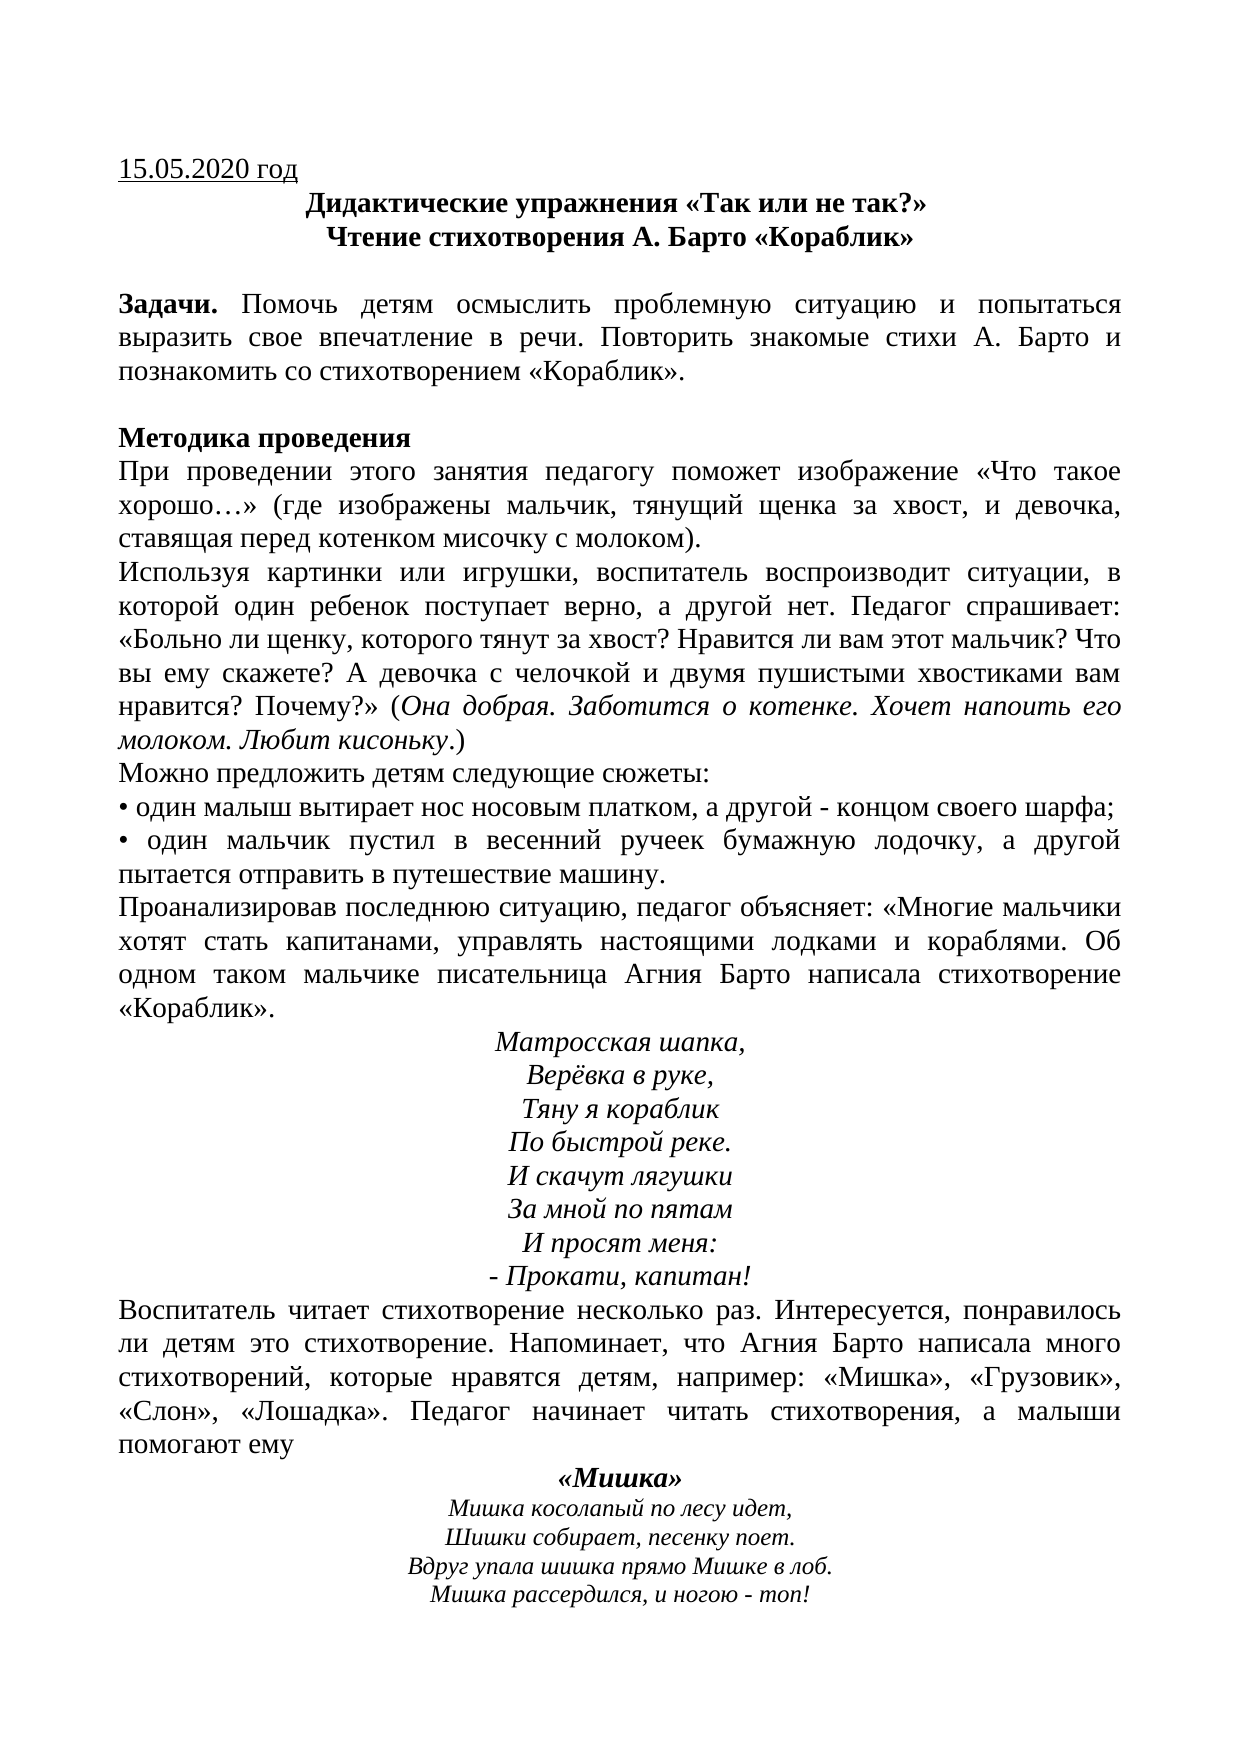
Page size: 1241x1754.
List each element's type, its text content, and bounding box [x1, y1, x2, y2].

text Воспитатель читает стихотворение несколько раз. Интересуется, понравилось ли детям это стихотворение. Напоминает, что Агния Барто написала много стихотворений, которые нравятся детям, например: «Мишка», «Грузовик», «Слон», «Лошадка». Педагог начинает читать стихотворения, а малыши помогают ему [118, 1292, 1122, 1460]
text За мной по пятам [118, 1191, 1122, 1225]
text Тяну я кораблик [118, 1091, 1122, 1124]
text Методика проведения [118, 420, 1122, 453]
text Верёвка в руке, [118, 1057, 1122, 1091]
text 15.05.2020 год [118, 152, 1122, 185]
text Мишка рассердился, и ногою - топ! [118, 1579, 1122, 1608]
text Задачи. Помочь детям осмыслить проблемную ситуацию и попытаться выразить свое впечатление в речи. Повторить знакомые стихи А. Барто и познакомить со стихотворением «Кораблик». [118, 286, 1122, 386]
text Матросская шапка, [118, 1024, 1122, 1057]
text При проведении этого занятия педагогу поможет изображение «Что такое хорошо…» (где изображены мальчик, тянущий щенка за хвост, и девочка, ставящая перед котенком мисочку с молоком). [118, 453, 1122, 554]
text По быстрой реке. [118, 1124, 1122, 1158]
text • один мальчик пустил в весенний ручеек бумажную лодочку, а другой пытается отправить в путешествие машину. [118, 822, 1122, 889]
text Мишка косолапый по лесу идет, [118, 1493, 1122, 1522]
text Вдруг упала шишка прямо Мишке в лоб. [118, 1551, 1122, 1579]
text - Прокати, капитан! [118, 1258, 1122, 1292]
text Шишки собирает, песенку поет. [118, 1522, 1122, 1551]
text И скачут лягушки [118, 1158, 1122, 1191]
text Можно предложить детям следующие сюжеты: [118, 755, 1122, 789]
text • один малыш вытирает нос носовым платком, а другой - концом своего шарфа; [118, 789, 1122, 822]
text Используя картинки или игрушки, воспитатель воспроизводит ситуации, в которой один ребенок поступает верно, а другой нет. Педагог спрашивает: «Больно ли щенку, которого тянут за хвост? Нравится ли вам этот мальчик? Что вы ему скажете? А девочка с челочкой и двумя пушистыми хвостиками вам нравится? Почему?» (Она добрая. Заботится о котенке. Хочет напоить его молоком. Любит кисоньку.) [118, 554, 1122, 755]
text Проанализировав последнюю ситуацию, педагог объясняет: «Многие мальчики хотят стать капитанами, управлять настоящими лодками и кораблями. Об одном таком мальчике писательница Агния Барто написала стихотворение «Кораблик». [118, 889, 1122, 1024]
text И просят меня: [118, 1225, 1122, 1258]
text Дидактические упражнения «Так или не так?» Чтение стихотворения А. Барто «Кораблик» [118, 185, 1122, 252]
text «Мишка» [118, 1460, 1122, 1493]
